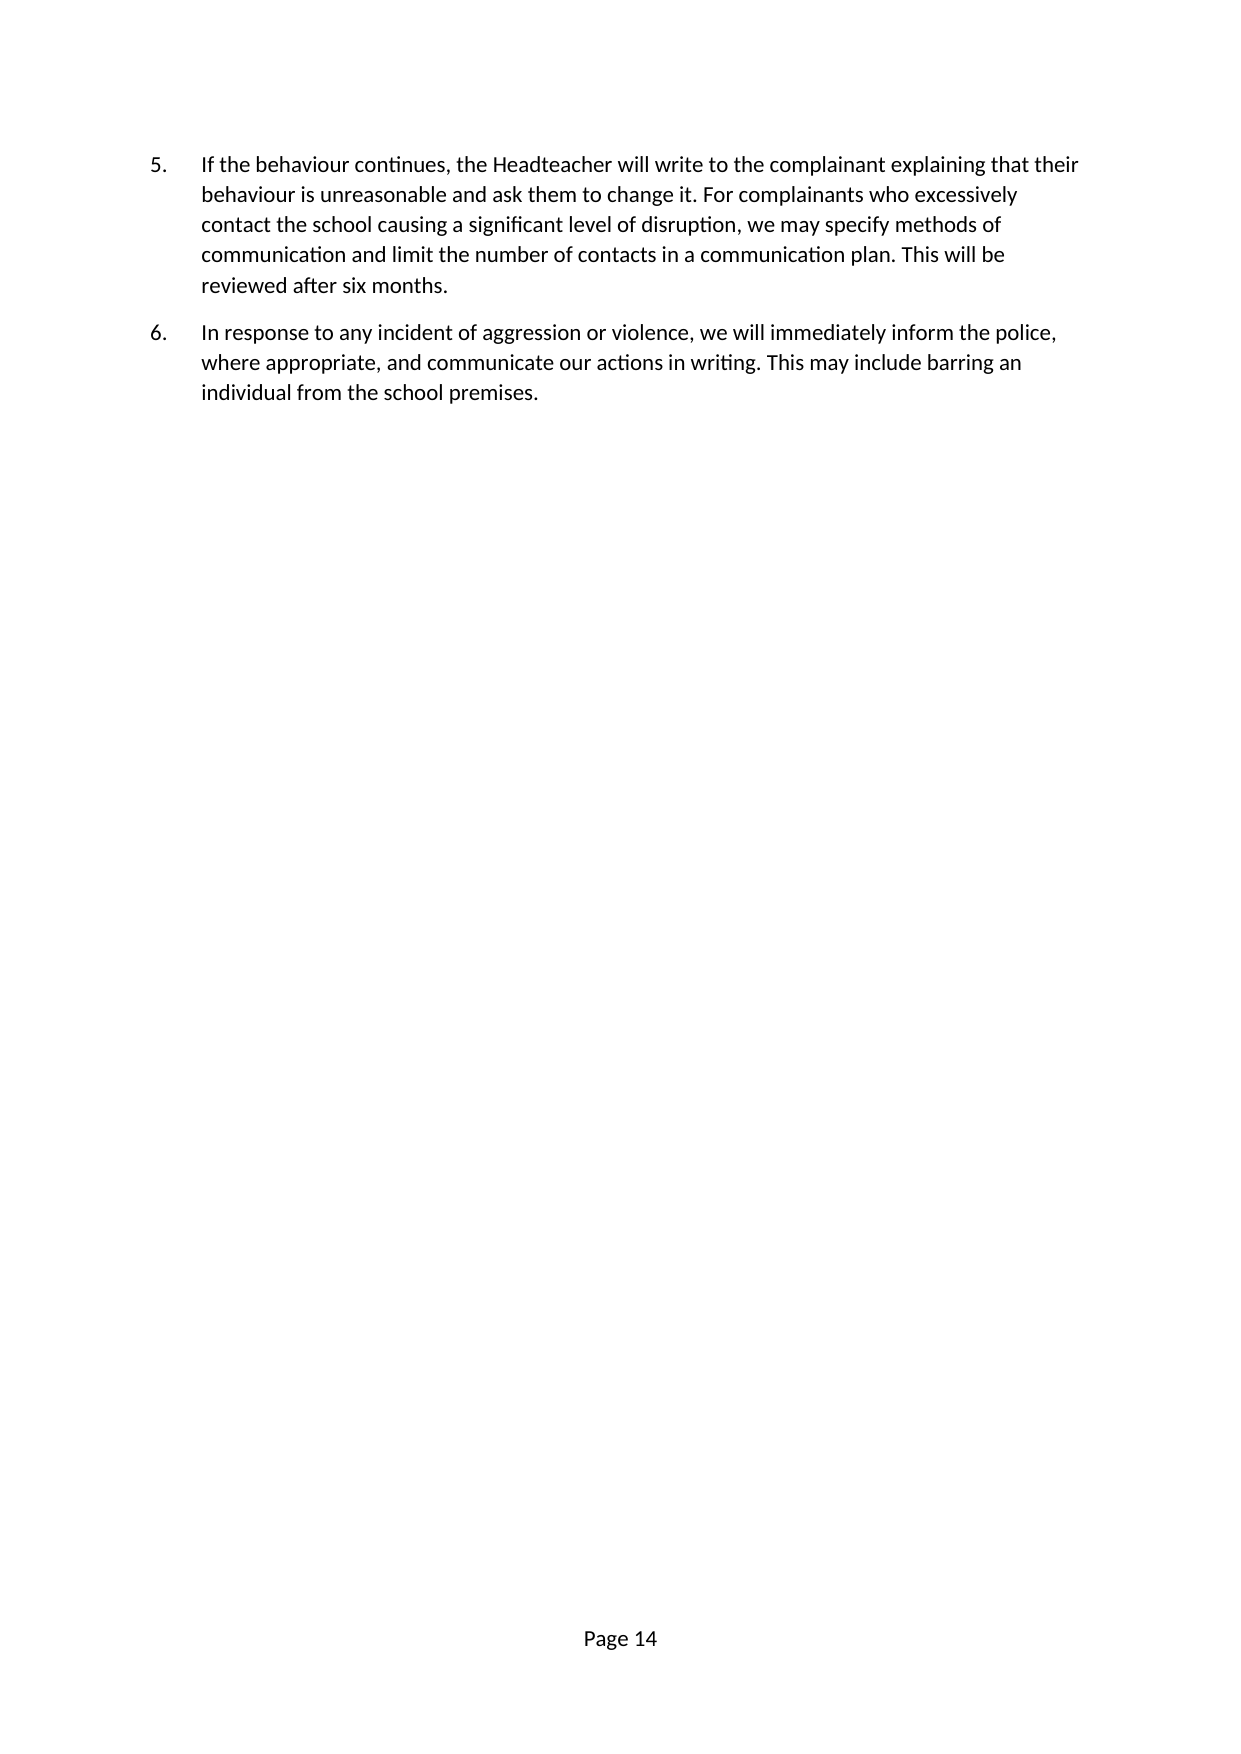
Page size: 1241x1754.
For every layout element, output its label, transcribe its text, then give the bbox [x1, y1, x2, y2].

text 6. In response to any incident of aggression or violence, we will immediately inform the police, where appropriate, and communicate our actions in writing. This may include barring an individual from the school premises. [150, 318, 1090, 406]
text 5. If the behaviour continues, the Headteacher will write to the complainant explaining that their behaviour is unreasonable and ask them to change it. For complainants who excessively contact the school causing a significant level of disruption, we may specify methods of communication and limit the number of contacts in a communication plan. This will be reviewed after six months. [150, 150, 1090, 299]
